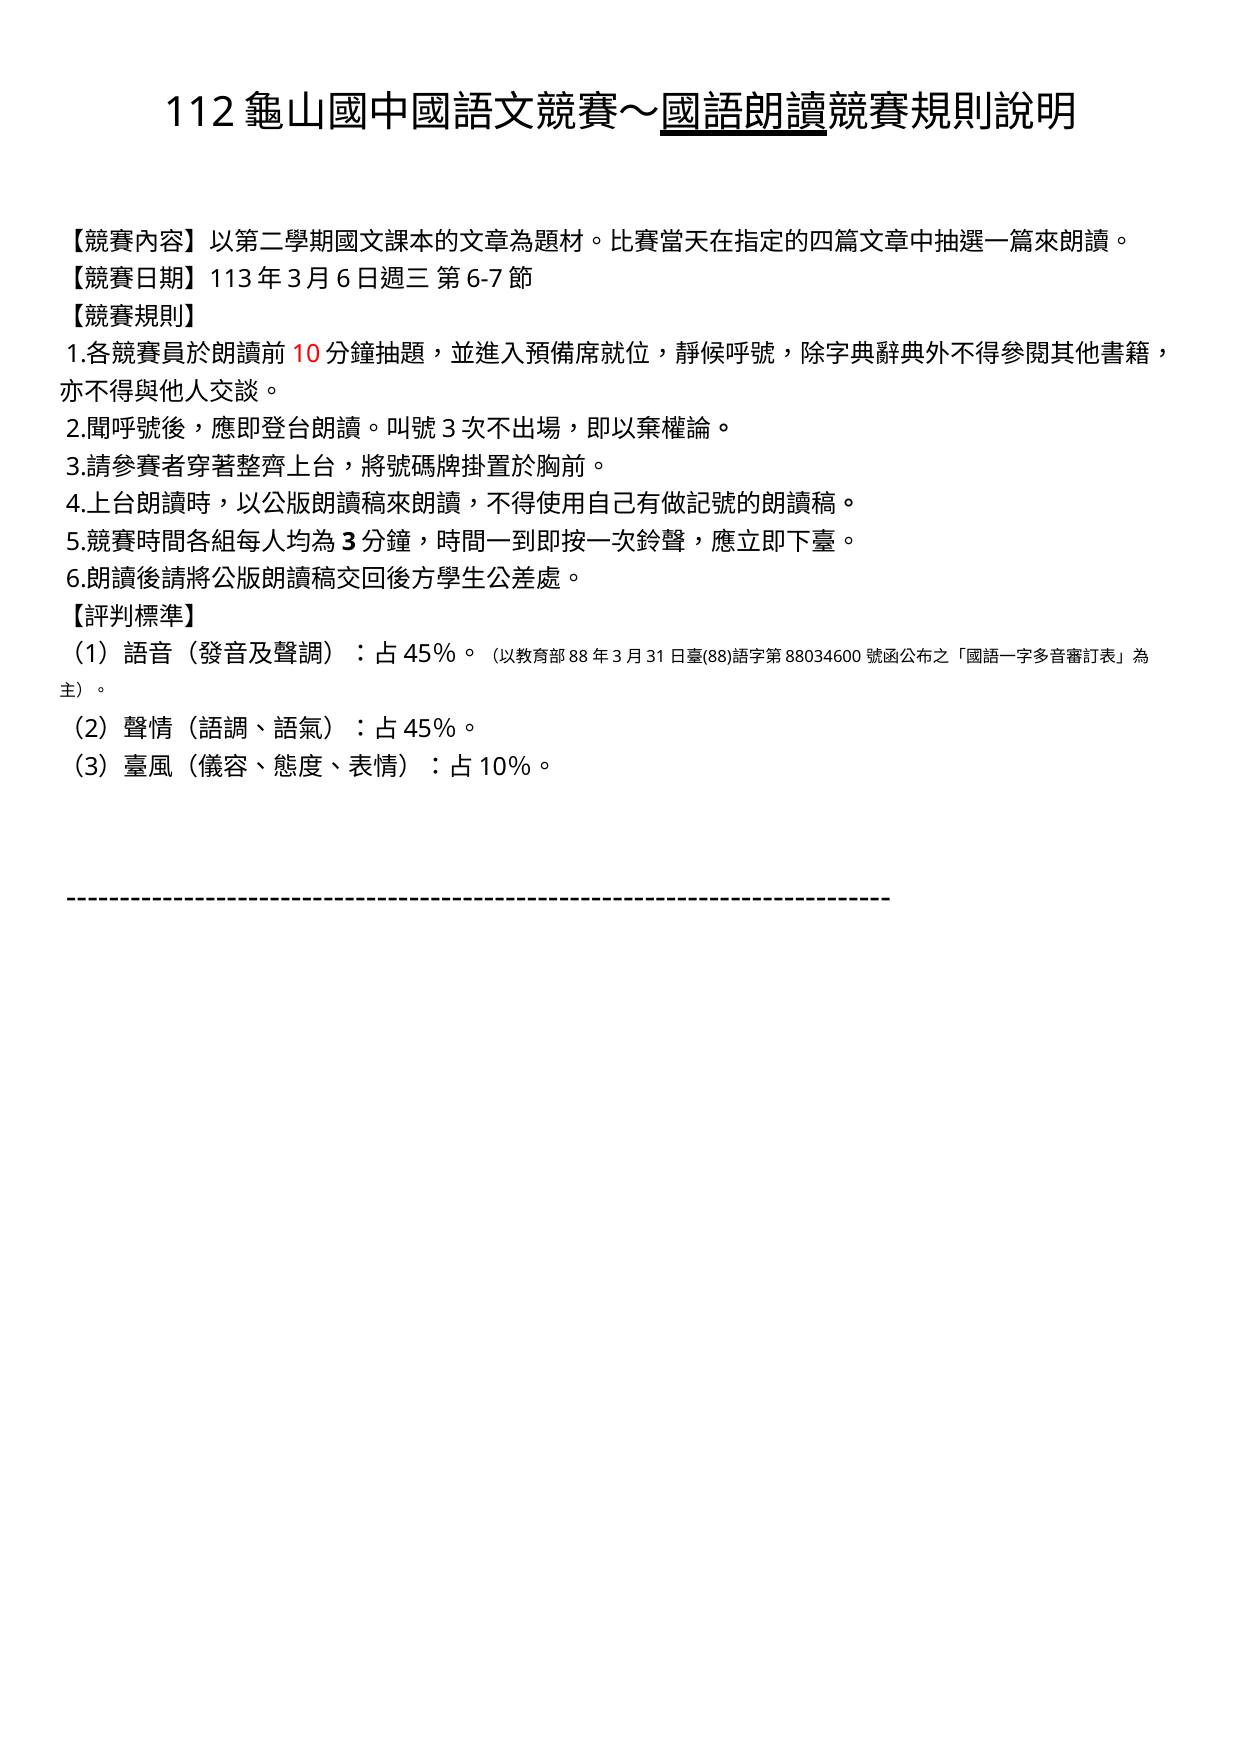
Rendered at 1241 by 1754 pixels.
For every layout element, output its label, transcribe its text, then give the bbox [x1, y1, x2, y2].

text （2）聲情（語調、語氣）：占45％。 [59, 708, 1181, 746]
text 6.朗讀後請將公版朗讀稿交回後方學生公差處。 [59, 558, 1181, 596]
text 【競賽規則】 [59, 296, 1181, 333]
text 112龜山國中國語文競賽～國語朗讀競賽規則說明 [59, 71, 1181, 146]
text 3.請參賽者穿著整齊上台，將號碼牌掛置於胸前。 [59, 446, 1181, 483]
text ----------------------------------------------------------------------------- [59, 858, 1181, 933]
text 【競賽日期】113年3月6日週三 第6-7節 [59, 258, 1181, 296]
text 2.聞呼號後，應即登台朗讀。叫號3次不出場，即以棄權論。 [59, 408, 1181, 446]
text 【競賽內容】以第二學期國文課本的文章為題材。比賽當天在指定的四篇文章中抽選一篇來朗讀。 [59, 221, 1181, 258]
text 5.競賽時間各組每人均為3分鐘，時間一到即按一次鈴聲，應立即下臺。 [59, 521, 1181, 558]
text （3）臺風（儀容、態度、表情）：占10％。 [59, 746, 1181, 783]
text 4.上台朗讀時，以公版朗讀稿來朗讀，不得使用自己有做記號的朗讀稿。 [59, 483, 1181, 521]
text 1.各競賽員於朗讀前10分鐘抽題，並進入預備席就位，靜候呼號，除字典辭典外不得參閱其他書籍，亦不得與他人交談。 [59, 333, 1181, 408]
text （1）語音（發音及聲調）：占45％。（以教育部88 年3 月31 日臺(88)語字第88034600 號函公布之「國語一字多音審訂表」為主）。 [59, 633, 1181, 708]
text 【評判標準】 [59, 596, 1181, 633]
